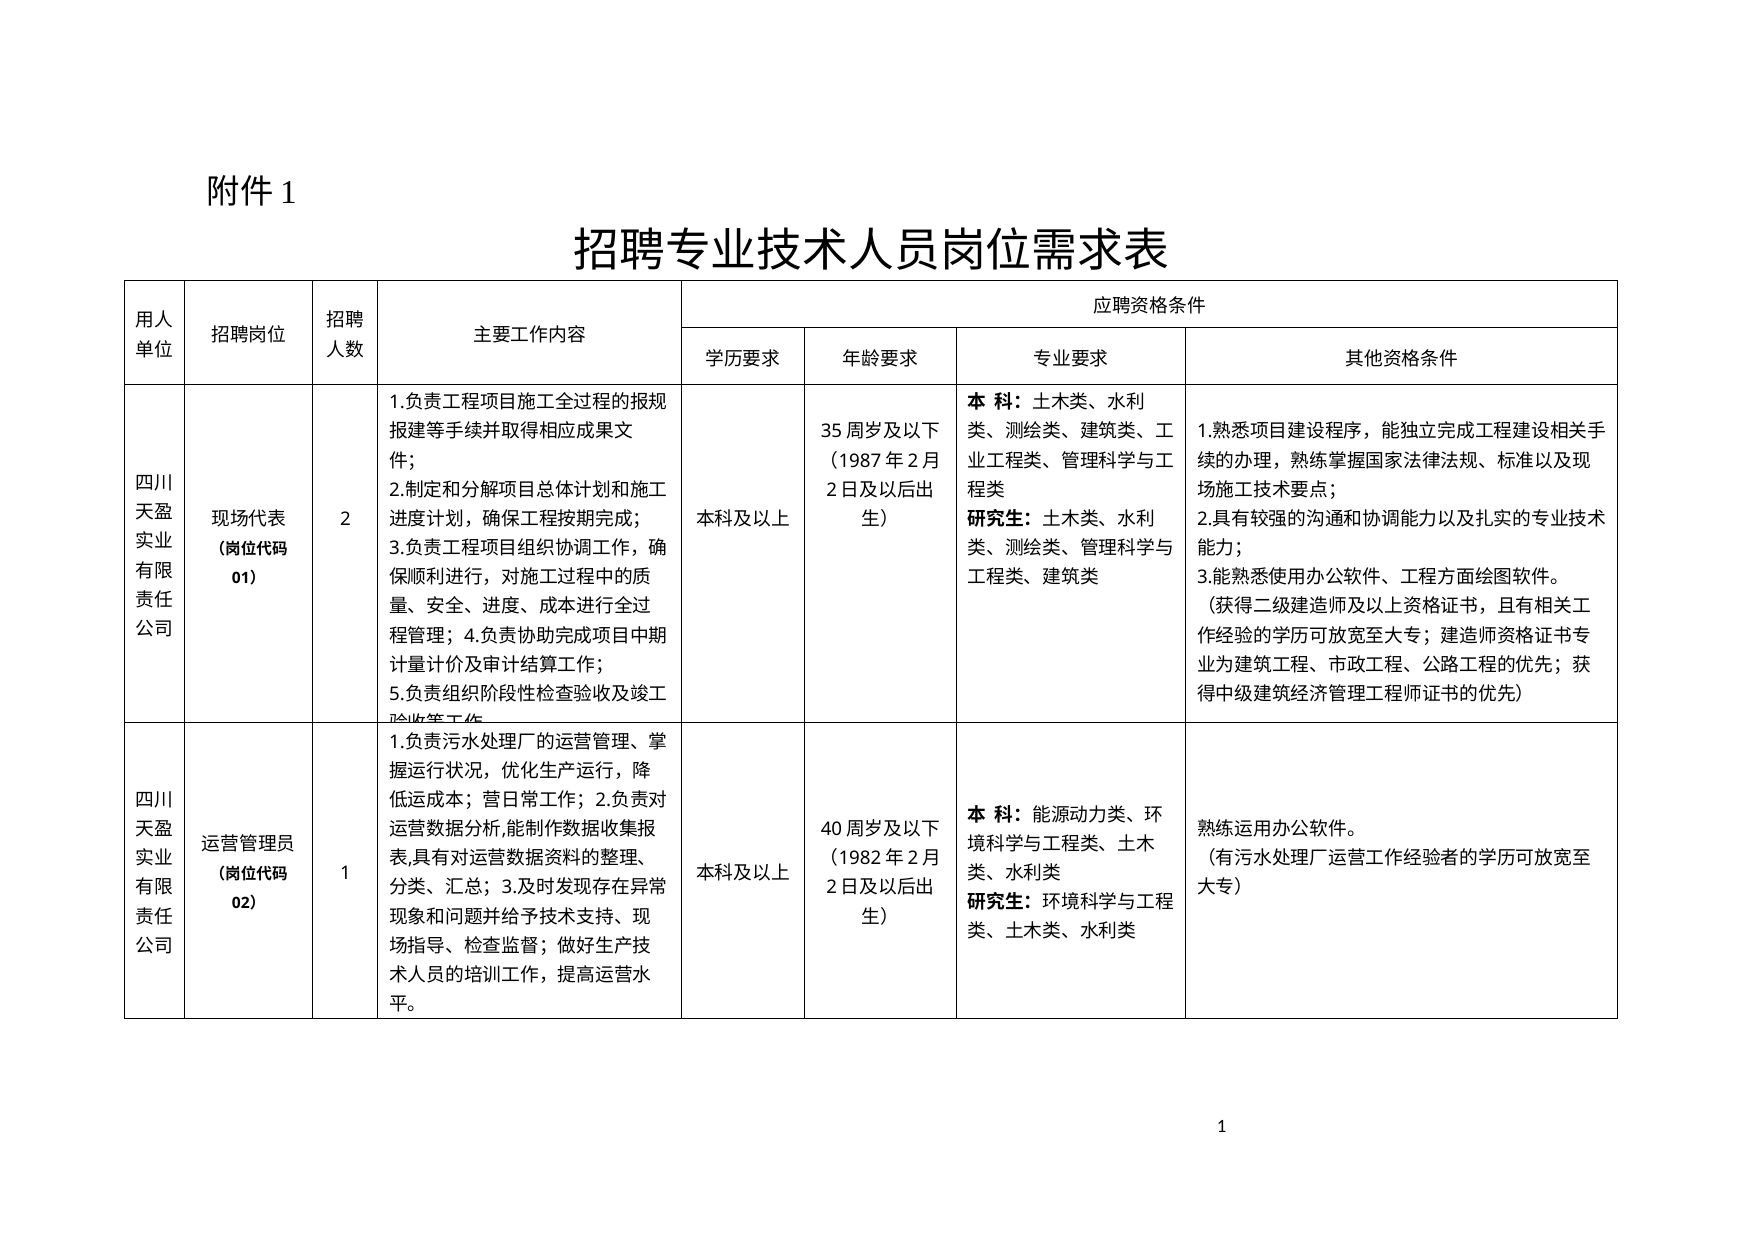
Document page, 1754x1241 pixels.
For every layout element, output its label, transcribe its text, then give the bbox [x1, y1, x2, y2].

table_header 用人单位 [125, 281, 184, 384]
table_header 应聘资格条件 [682, 281, 1617, 327]
table_cell 学历要求 [682, 328, 804, 384]
text 招聘专业技术人员岗位需求表 [207, 213, 1535, 280]
text 附件1 [207, 165, 1535, 213]
table_cell 其他资格条件 [1186, 328, 1617, 384]
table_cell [805, 723, 956, 1018]
table_cell 专业要求 [957, 328, 1185, 384]
table_cell 1.负责污水处理厂的运营管理、掌握运行状况，优化生产运行，降低运成本；营日常工作；2.负责对运营数据分析,能制作数据收集报表,具有对运营数据资料的整理、分类、汇总；3.及时发现存在异常现象和问题并给予技术支持、现场指导、检查监督；做好生产技术人员的培训工作，提高运营水平。 [378, 723, 681, 1018]
table_header 招聘岗位 [185, 281, 312, 384]
table_header 招聘 人数 [313, 281, 377, 384]
table_cell 四川天盈实业有限责任公司 [125, 385, 184, 722]
table_cell 1.熟悉项目建设程序，能独立完成工程建设相关手续的办理，熟练掌握国家法律法规、标准以及现场施工技术要点； 2.具有较强的沟通和协调能力以及扎实的专业技术能力； 3.能熟悉使用办公软件、工程方面绘图软件。 （获得二级建造师及以上资格证书，且有相关工作经验的学历可放宽至大专；建造师资格证书专业为建筑工程、市政工程、公路工程的优先；获得中级建筑经济管理工程师证书的优先） [1186, 385, 1617, 722]
table_header 主要工作内容 [378, 281, 681, 384]
table_cell 35周岁及以下（1987年2月2日及以后出生） [805, 385, 956, 722]
table_cell 本科及以上 [682, 723, 804, 1018]
table_cell 四川天盈实业有限责任公司 [125, 723, 184, 1018]
table_cell 1 [313, 723, 377, 1018]
table_cell 本 科：能源动力类、环境科学与工程类、土木类、水利类 研究生：环境科学与工程类、土木类、水利类 [957, 723, 1185, 1018]
table_cell 本科及以上 [682, 385, 804, 722]
table_cell 1.负责工程项目施工全过程的报规报建等手续并取得相应成果文件； 2.制定和分解项目总体计划和施工进度计划，确保工程按期完成； 3.负责工程项目组织协调工作，确保顺利进行，对施工过程中的质量、安全、进度、成本进行全过程管理；4.负责协助完成项目中期计量计价及审计结算工作； 5.负责组织阶段性检查验收及竣工验收等工作。 [378, 385, 681, 722]
table_cell 熟练运用办公软件。 （有污水处理厂运营工作经验者的学历可放宽至大专） [1186, 723, 1617, 1018]
table_cell 年龄要求 [805, 328, 956, 384]
table_cell 2 [313, 385, 377, 722]
table_cell 运营管理员（岗位代码02） [185, 723, 312, 1018]
table_cell 现场代表 （岗位代码01） [185, 385, 312, 722]
table_cell 本 科：土木类、水利类、测绘类、建筑类、工业工程类、管理科学与工程类 研究生：土木类、水利类、测绘类、管理科学与工程类、建筑类 [957, 385, 1185, 722]
